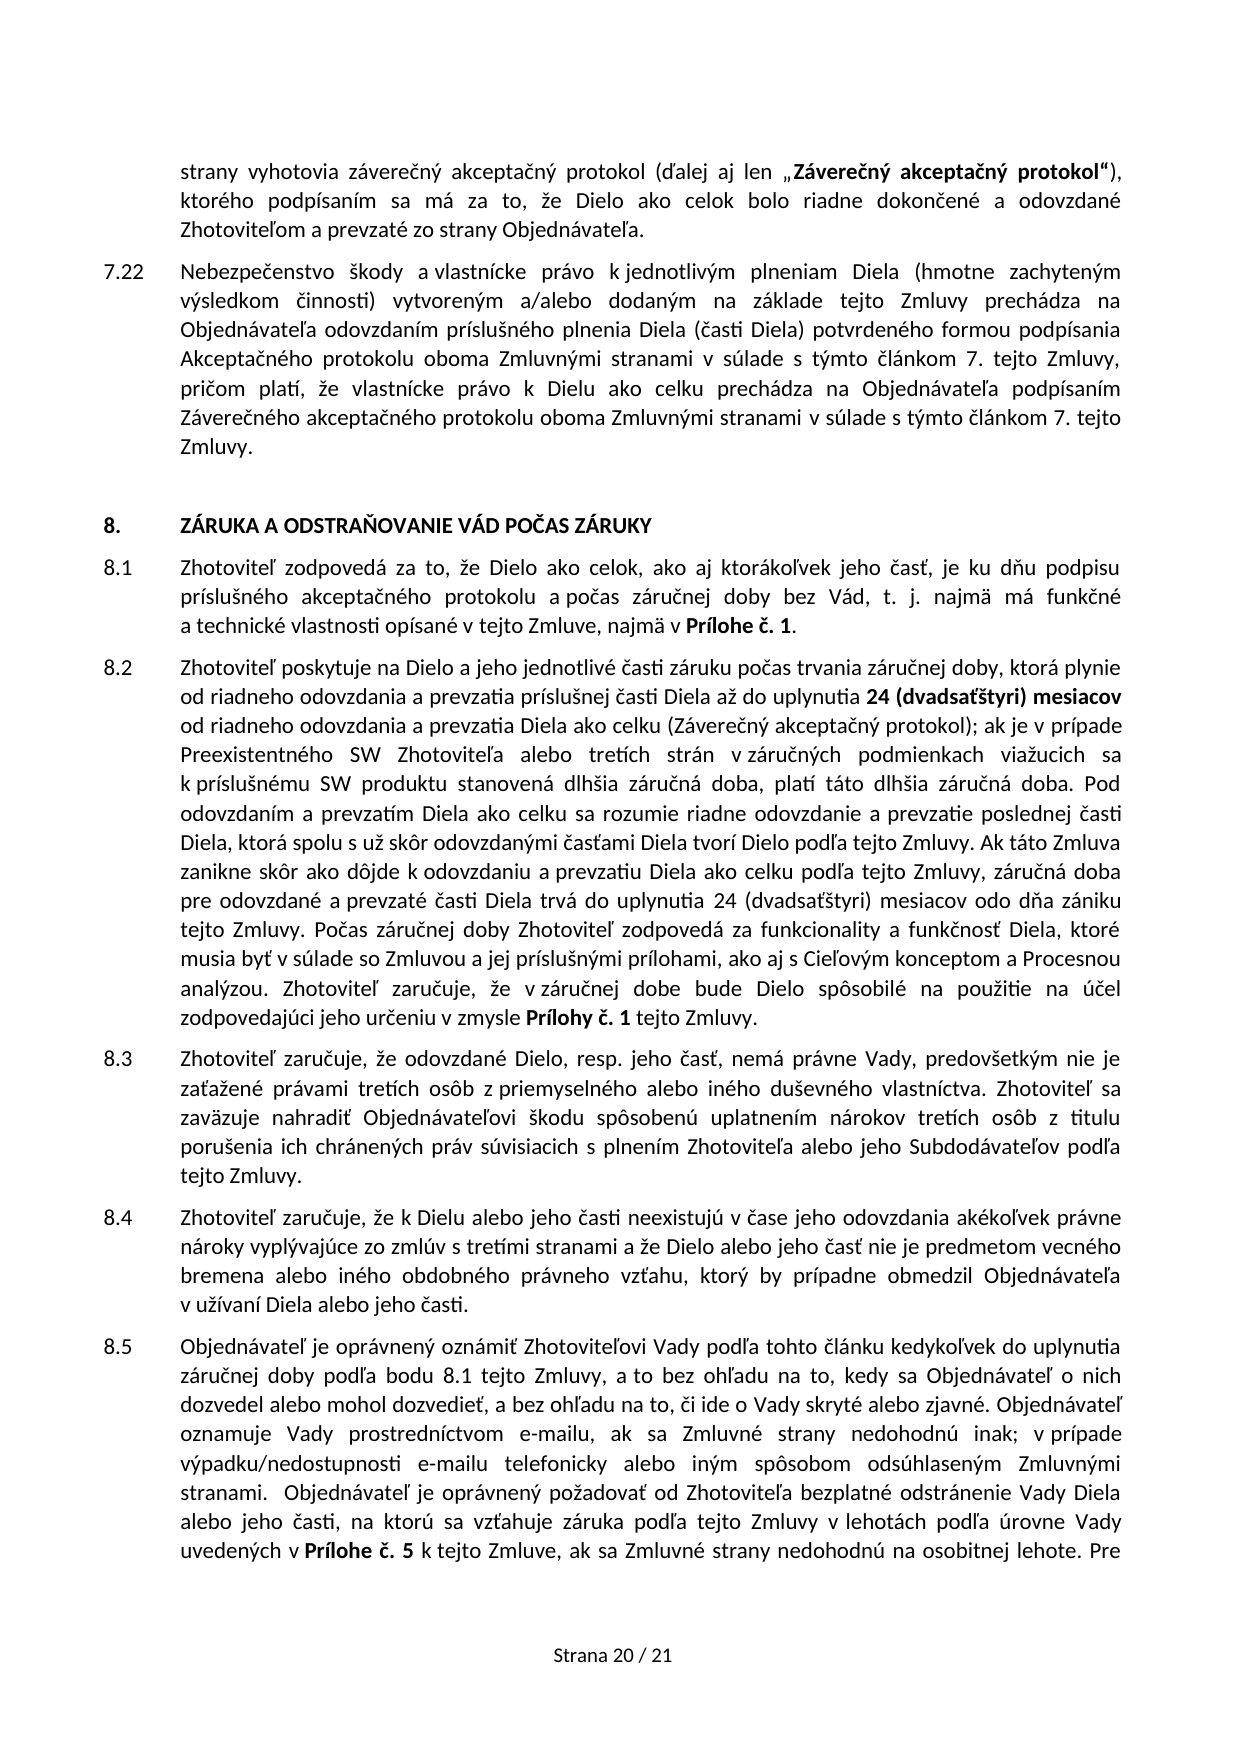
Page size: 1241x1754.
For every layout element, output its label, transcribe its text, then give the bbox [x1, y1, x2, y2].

text ZÁRUKA A ODSTRAŇOVANIE VÁD POČAS ZÁRUKY [103, 510, 1122, 539]
text Zhotoviteľ poskytuje na Dielo a jeho jednotlivé časti záruku počas trvania záručnej doby, ktorá plynie od riadneho odovzdania a prevzatia príslušnej časti Diela až do uplynutia 24 (dvadsaťštyri) mesiacov od riadneho odovzdania a prevzatia Diela ako celku (Záverečný akceptačný protokol); ak je v prípade Preexistentného SW Zhotoviteľa alebo tretích strán v záručných podmienkach viažucich sa k príslušnému SW produktu stanovená dlhšia záručná doba, platí táto dlhšia záručná doba. Pod odovzdaním a prevzatím Diela ako celku sa rozumie riadne odovzdanie a prevzatie poslednej časti Diela, ktorá spolu s už skôr odovzdanými časťami Diela tvorí Dielo podľa tejto Zmluvy. Ak táto Zmluva zanikne skôr ako dôjde k odovzdaniu a prevzatiu Diela ako celku podľa tejto Zmluvy, záručná doba pre odovzdané a prevzaté časti Diela trvá do uplynutia 24 (dvadsaťštyri) mesiacov odo dňa zániku tejto Zmluvy. Počas záručnej doby Zhotoviteľ zodpovedá za funkcionality a funkčnosť Diela, ktoré musia byť v súlade so Zmluvou a jej príslušnými prílohami, ako aj s Cieľovým konceptom a Procesnou analýzou. Zhotoviteľ zaručuje, že v záručnej dobe bude Dielo spôsobilé na použitie na účel zodpovedajúci jeho určeniu v zmysle Prílohy č. 1 tejto Zmluvy. [103, 652, 1122, 1031]
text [103, 156, 1122, 243]
text Nebezpečenstvo škody a vlastnícke právo k jednotlivým plneniam Diela (hmotne zachyteným výsledkom činnosti) vytvoreným a/alebo dodaným na základe tejto Zmluvy prechádza na Objednávateľa odovzdaním príslušného plnenia Diela (časti Diela) potvrdeného formou podpísania Akceptačného protokolu oboma Zmluvnými stranami v súlade s týmto článkom 7. tejto Zmluvy, pričom platí, že vlastnícke právo k Dielu ako celku prechádza na Objednávateľa podpísaním Záverečného akceptačného protokolu oboma Zmluvnými stranami v súlade s týmto článkom 7. tejto Zmluvy. [103, 256, 1122, 460]
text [103, 1331, 1122, 1564]
text Zhotoviteľ zaručuje, že odovzdané Dielo, resp. jeho časť, nemá právne Vady, predovšetkým nie je zaťažené právami tretích osôb z priemyselného alebo iného duševného vlastníctva. Zhotoviteľ sa zaväzuje nahradiť Objednávateľovi škodu spôsobenú uplatnením nárokov tretích osôb z titulu porušenia ich chránených práv súvisiacich s plnením Zhotoviteľa alebo jeho Subdodávateľov podľa tejto Zmluvy. [103, 1043, 1122, 1189]
text Zhotoviteľ zaručuje, že k Dielu alebo jeho časti neexistujú v čase jeho odovzdania akékoľvek právne nároky vyplývajúce zo zmlúv s tretími stranami a že Dielo alebo jeho časť nie je predmetom vecného bremena alebo iného obdobného právneho vzťahu, ktorý by prípadne obmedzil Objednávateľa v užívaní Diela alebo jeho časti. [103, 1202, 1122, 1318]
text Zhotoviteľ zodpovedá za to, že Dielo ako celok, ako aj ktorákoľvek jeho časť, je ku dňu podpisu príslušného akceptačného protokolu a počas záručnej doby bez Vád, t. j. najmä má funkčné a technické vlastnosti opísané v tejto Zmluve, najmä v Prílohe č. 1. [103, 552, 1122, 639]
